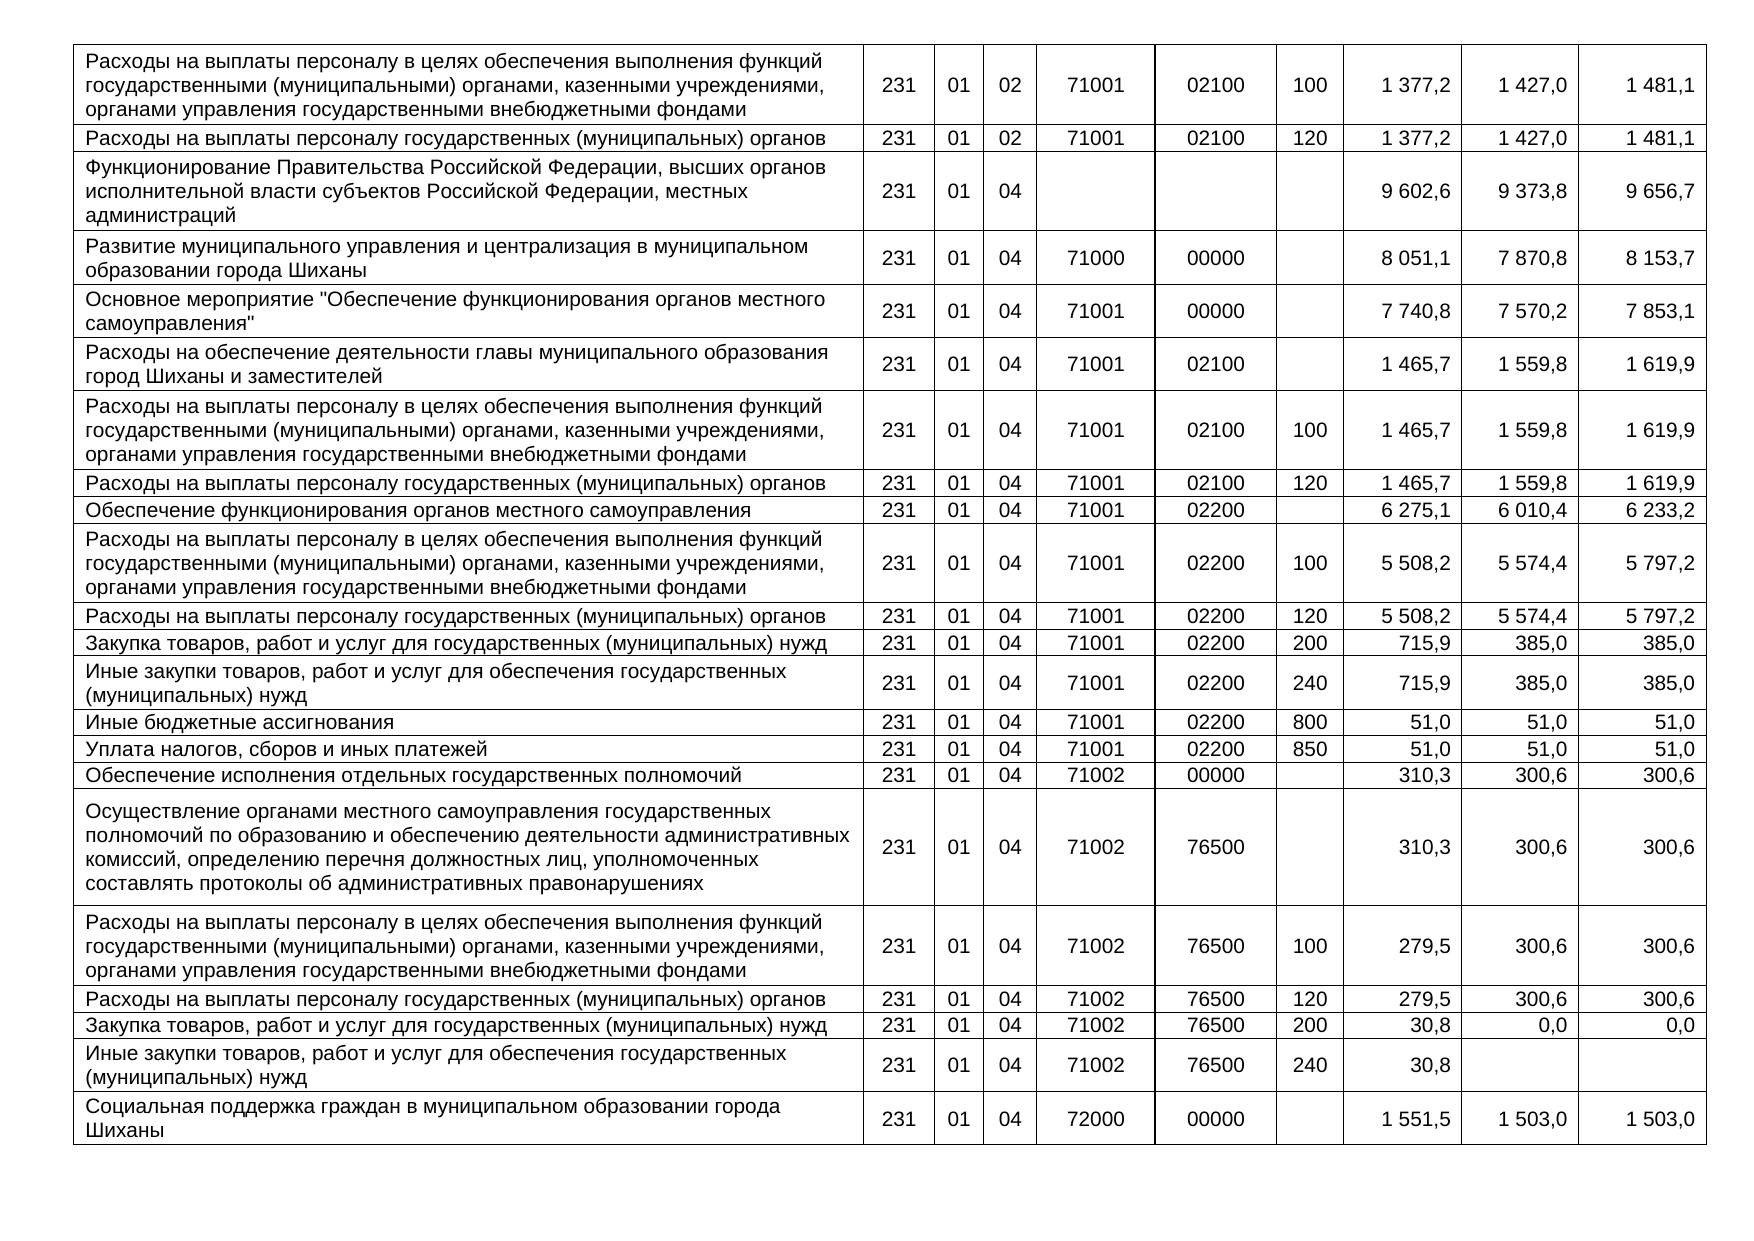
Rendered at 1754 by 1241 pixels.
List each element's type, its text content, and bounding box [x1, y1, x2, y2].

table_cell 02 [984, 45, 1036, 124]
table_cell 1 377,2 [1344, 45, 1461, 124]
table_cell 01 [935, 1039, 983, 1091]
table_cell 100 [1277, 524, 1343, 602]
table_cell 1 503,0 [1579, 1092, 1706, 1144]
table_cell Расходы на выплаты персоналу государственных (муниципальных) органов [74, 470, 863, 496]
table_cell 76500 [1156, 789, 1276, 905]
table_cell 1 619,9 [1579, 338, 1706, 390]
table_cell 120 [1277, 470, 1343, 496]
table_cell 300,6 [1579, 763, 1706, 788]
table_cell 300,6 [1579, 906, 1706, 985]
table_cell 01 [935, 986, 983, 1012]
table_cell Развитие муниципального управления и централизация в муниципальном образовании города Шиханы [74, 231, 863, 283]
table_cell [1277, 231, 1343, 283]
table_cell 5 574,4 [1462, 524, 1578, 602]
table_cell 51,0 [1579, 736, 1706, 762]
table_cell 7 853,1 [1579, 285, 1706, 337]
table_cell 231 [864, 986, 934, 1012]
table_cell 231 [864, 338, 934, 390]
table_cell 385,0 [1462, 630, 1578, 655]
table_cell 7 570,2 [1462, 285, 1578, 337]
table_cell Уплата налогов, сборов и иных платежей [74, 736, 863, 762]
table_cell 715,9 [1344, 630, 1461, 655]
table_cell 71001 [1037, 710, 1154, 735]
table_cell 00000 [1156, 285, 1276, 337]
table_cell 385,0 [1579, 656, 1706, 708]
table_cell 231 [864, 285, 934, 337]
table_cell 04 [984, 603, 1036, 629]
table_cell 0,0 [1462, 1013, 1578, 1038]
table_cell 01 [935, 710, 983, 735]
table_cell Закупка товаров, работ и услуг для государственных (муниципальных) нужд [74, 630, 863, 655]
table_cell 9 656,7 [1579, 152, 1706, 230]
table_cell 279,5 [1344, 906, 1461, 985]
table_cell Расходы на выплаты персоналу государственных (муниципальных) органов [74, 603, 863, 629]
table_cell 04 [984, 231, 1036, 283]
table_cell 231 [864, 603, 934, 629]
table_cell 02100 [1156, 391, 1276, 469]
table_cell 71001 [1037, 470, 1154, 496]
table_cell 1 619,9 [1579, 470, 1706, 496]
table_cell 04 [984, 986, 1036, 1012]
table_cell Социальная поддержка граждан в муниципальном образовании города Шиханы [74, 1092, 863, 1144]
table_cell 231 [864, 789, 934, 905]
table_cell 1 427,0 [1462, 45, 1578, 124]
table_cell 02100 [1156, 45, 1276, 124]
table_cell 04 [984, 630, 1036, 655]
table_cell 71001 [1037, 736, 1154, 762]
table_cell 04 [984, 1039, 1036, 1091]
table_cell 02200 [1156, 603, 1276, 629]
table_cell 01 [935, 338, 983, 390]
table_cell 01 [935, 125, 983, 151]
table_cell 231 [864, 906, 934, 985]
table_cell 04 [984, 285, 1036, 337]
table_cell 04 [984, 763, 1036, 788]
table_cell 300,6 [1462, 906, 1578, 985]
table_cell Иные бюджетные ассигнования [74, 710, 863, 735]
table_cell 01 [935, 736, 983, 762]
table_cell Расходы на выплаты персоналу государственных (муниципальных) органов [74, 125, 863, 151]
table_cell [1579, 1039, 1706, 1091]
table_cell 71001 [1037, 391, 1154, 469]
table_cell 00000 [1156, 763, 1276, 788]
table_cell 71001 [1037, 656, 1154, 708]
table_cell 51,0 [1462, 710, 1578, 735]
table_cell 200 [1277, 630, 1343, 655]
table_cell 01 [935, 45, 983, 124]
table_cell 76500 [1156, 1039, 1276, 1091]
table_cell [1277, 763, 1343, 788]
table_cell 240 [1277, 1039, 1343, 1091]
table_cell 300,6 [1462, 763, 1578, 788]
table_cell Расходы на выплаты персоналу государственных (муниципальных) органов [74, 986, 863, 1012]
table_cell 6 275,1 [1344, 497, 1461, 522]
table_cell 01 [935, 470, 983, 496]
table_cell 02200 [1156, 656, 1276, 708]
table_cell 5 797,2 [1579, 603, 1706, 629]
table_cell 231 [864, 763, 934, 788]
table_cell 01 [935, 630, 983, 655]
table_cell 04 [984, 736, 1036, 762]
table_cell Функционирование Правительства Российской Федерации, высших органов исполнительной власти субъектов Российской Федерации, местных администраций [74, 152, 863, 230]
table_cell [1277, 497, 1343, 522]
table_cell 1 559,8 [1462, 470, 1578, 496]
table_cell [1156, 152, 1276, 230]
table_cell [1277, 1092, 1343, 1144]
table_cell 01 [935, 656, 983, 708]
table_cell 04 [984, 338, 1036, 390]
table_cell 01 [935, 1092, 983, 1144]
table_cell 01 [935, 906, 983, 985]
table_cell 71002 [1037, 906, 1154, 985]
table_cell 1 551,5 [1344, 1092, 1461, 1144]
table_cell 1 465,7 [1344, 391, 1461, 469]
table_cell 100 [1277, 391, 1343, 469]
table_cell Расходы на обеспечение деятельности главы муниципального образования город Шиханы и заместителей [74, 338, 863, 390]
table_cell 300,6 [1579, 789, 1706, 905]
table_cell 9 602,6 [1344, 152, 1461, 230]
table_cell 6 233,2 [1579, 497, 1706, 522]
table_cell 8 153,7 [1579, 231, 1706, 283]
table_cell 385,0 [1579, 630, 1706, 655]
table_cell 1 377,2 [1344, 125, 1461, 151]
table_cell 231 [864, 1092, 934, 1144]
table_cell 04 [984, 1013, 1036, 1038]
table_cell 71001 [1037, 630, 1154, 655]
table_cell 02100 [1156, 338, 1276, 390]
table_cell 385,0 [1462, 656, 1578, 708]
table_cell 02100 [1156, 125, 1276, 151]
table_cell 231 [864, 391, 934, 469]
table_cell 04 [984, 497, 1036, 522]
table_cell 231 [864, 656, 934, 708]
table_cell 231 [864, 497, 934, 522]
table_cell 02200 [1156, 630, 1276, 655]
table_cell Закупка товаров, работ и услуг для государственных (муниципальных) нужд [74, 1013, 863, 1038]
table_cell 100 [1277, 45, 1343, 124]
table_cell 5 508,2 [1344, 524, 1461, 602]
table_cell 71002 [1037, 789, 1154, 905]
table_cell 300,6 [1462, 789, 1578, 905]
table_cell 01 [935, 391, 983, 469]
table_cell Иные закупки товаров, работ и услуг для обеспечения государственных (муниципальных) нужд [74, 656, 863, 708]
table_cell 5 508,2 [1344, 603, 1461, 629]
table_cell 300,6 [1579, 986, 1706, 1012]
table_cell 04 [984, 152, 1036, 230]
table_cell 01 [935, 789, 983, 905]
table_cell 300,6 [1462, 986, 1578, 1012]
table_cell 02 [984, 125, 1036, 151]
table_cell 71001 [1037, 338, 1154, 390]
table_cell 7 740,8 [1344, 285, 1461, 337]
table_cell 231 [864, 630, 934, 655]
table_cell 850 [1277, 736, 1343, 762]
table_cell 6 010,4 [1462, 497, 1578, 522]
table_cell [1277, 789, 1343, 905]
table_cell 01 [935, 763, 983, 788]
table_cell 231 [864, 152, 934, 230]
table_cell 02200 [1156, 710, 1276, 735]
table_cell 71001 [1037, 45, 1154, 124]
table_cell 51,0 [1344, 710, 1461, 735]
table_cell 1 465,7 [1344, 470, 1461, 496]
table_cell 120 [1277, 986, 1343, 1012]
table_cell 51,0 [1462, 736, 1578, 762]
table_cell 310,3 [1344, 789, 1461, 905]
table_cell [1037, 152, 1154, 230]
table_cell [1277, 285, 1343, 337]
table_cell 231 [864, 736, 934, 762]
table_cell 71001 [1037, 497, 1154, 522]
table_cell 01 [935, 231, 983, 283]
table_cell 04 [984, 470, 1036, 496]
table_cell 231 [864, 125, 934, 151]
table_cell Основное мероприятие "Обеспечение функционирования органов местного самоуправления" [74, 285, 863, 337]
table_cell 71002 [1037, 986, 1154, 1012]
table_cell 310,3 [1344, 763, 1461, 788]
table_cell 30,8 [1344, 1039, 1461, 1091]
table_cell 231 [864, 524, 934, 602]
table_cell 5 574,4 [1462, 603, 1578, 629]
table_cell 800 [1277, 710, 1343, 735]
table_cell 1 559,8 [1462, 391, 1578, 469]
table_cell 02200 [1156, 497, 1276, 522]
table_cell 01 [935, 524, 983, 602]
table_cell 231 [864, 1039, 934, 1091]
table_cell 71000 [1037, 231, 1154, 283]
table_cell [1277, 338, 1343, 390]
table_cell 00000 [1156, 231, 1276, 283]
table_cell 71002 [1037, 763, 1154, 788]
table_cell 02200 [1156, 524, 1276, 602]
table_cell 71001 [1037, 125, 1154, 151]
table_cell 231 [864, 470, 934, 496]
table_cell 04 [984, 710, 1036, 735]
table_cell 02100 [1156, 470, 1276, 496]
table_cell 01 [935, 152, 983, 230]
table_cell Осуществление органами местного самоуправления государственных полномочий по образованию и обеспечению деятельности административных комиссий, определению перечня должностных лиц, уполномоченных составлять протоколы об административных правонарушениях [74, 789, 863, 905]
table_cell Обеспечение функционирования органов местного самоуправления [74, 497, 863, 522]
table_cell 76500 [1156, 906, 1276, 985]
table_cell 231 [864, 231, 934, 283]
table_cell 76500 [1156, 1013, 1276, 1038]
table_cell 100 [1277, 906, 1343, 985]
table_cell 1 503,0 [1462, 1092, 1578, 1144]
table_cell 279,5 [1344, 986, 1461, 1012]
table_cell 01 [935, 1013, 983, 1038]
table_cell 120 [1277, 603, 1343, 629]
table_cell 5 797,2 [1579, 524, 1706, 602]
table_cell 02200 [1156, 736, 1276, 762]
table_cell 7 870,8 [1462, 231, 1578, 283]
table_cell Обеспечение исполнения отдельных государственных полномочий [74, 763, 863, 788]
table_cell 1 481,1 [1579, 45, 1706, 124]
table_cell 04 [984, 524, 1036, 602]
table_cell 00000 [1156, 1092, 1276, 1144]
table_cell 1 481,1 [1579, 125, 1706, 151]
table_cell 120 [1277, 125, 1343, 151]
table_cell 01 [935, 497, 983, 522]
table_cell 71001 [1037, 524, 1154, 602]
table_cell Иные закупки товаров, работ и услуг для обеспечения государственных (муниципальных) нужд [74, 1039, 863, 1091]
table_cell 231 [864, 710, 934, 735]
table_cell 51,0 [1344, 736, 1461, 762]
table_cell 1 465,7 [1344, 338, 1461, 390]
table_cell 04 [984, 906, 1036, 985]
table_cell 715,9 [1344, 656, 1461, 708]
table_cell 1 559,8 [1462, 338, 1578, 390]
table_cell 04 [984, 1092, 1036, 1144]
table_cell 1 619,9 [1579, 391, 1706, 469]
table_cell 71001 [1037, 603, 1154, 629]
table_cell 200 [1277, 1013, 1343, 1038]
table_cell 72000 [1037, 1092, 1154, 1144]
table_cell 71002 [1037, 1039, 1154, 1091]
table_cell 8 051,1 [1344, 231, 1461, 283]
table_cell [1462, 1039, 1578, 1091]
table_cell 04 [984, 789, 1036, 905]
table_cell 9 373,8 [1462, 152, 1578, 230]
table_cell 1 427,0 [1462, 125, 1578, 151]
table_cell [1277, 152, 1343, 230]
table_cell 231 [864, 1013, 934, 1038]
table_cell 30,8 [1344, 1013, 1461, 1038]
table_cell 0,0 [1579, 1013, 1706, 1038]
table_cell 71002 [1037, 1013, 1154, 1038]
table_cell 231 [864, 45, 934, 124]
table_cell 71001 [1037, 285, 1154, 337]
table_cell 01 [935, 603, 983, 629]
table_cell 76500 [1156, 986, 1276, 1012]
table_cell 51,0 [1579, 710, 1706, 735]
table_cell 04 [984, 391, 1036, 469]
table_cell 04 [984, 656, 1036, 708]
table_cell 240 [1277, 656, 1343, 708]
table_cell 01 [935, 285, 983, 337]
